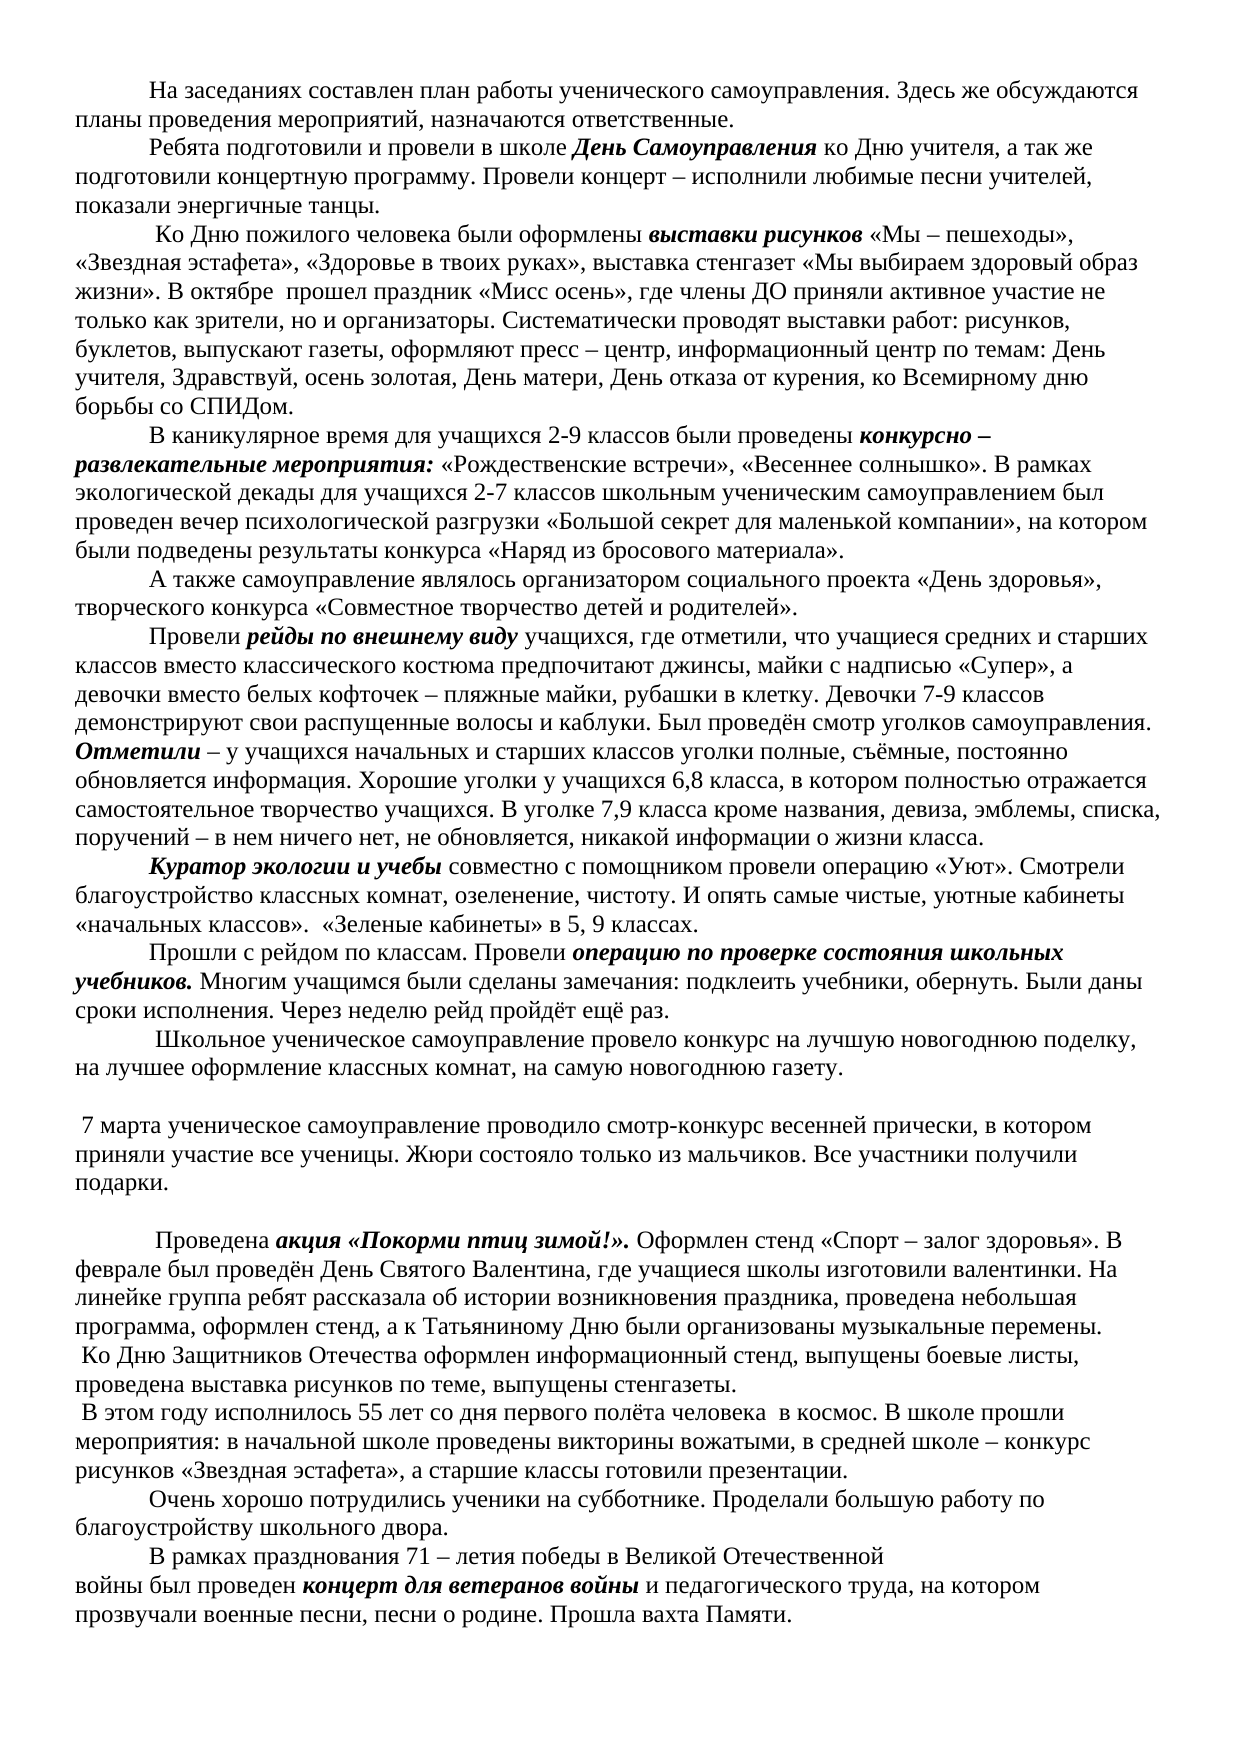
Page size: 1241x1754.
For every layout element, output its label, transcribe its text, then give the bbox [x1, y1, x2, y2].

text Проведена акция «Покорми птиц зимой!». Оформлен стенд «Спорт – залог здоровья». В феврале был проведён День Святого Валентина, где учащиеся школы изготовили валентинки. На линейке группа ребят рассказала об истории возникновения праздника, проведена небольшая программа, оформлен стенд, а к Татьяниному Дню были организованы музыкальные перемены. [75, 1225, 1165, 1340]
text В рамках празднования 71 – летия победы в Великой Отечественной [75, 1541, 1165, 1570]
text Ко Дню пожилого человека были оформлены выставки рисунков «Мы – пешеходы», «Звездная эстафета», «Здоровье в твоих руках», выставка стенгазет «Мы выбираем здоровый образ жизни». В октябре прошел праздник «Мисс осень», где члены ДО приняли активное участие не только как зрители, но и организаторы. Систематически проводят выставки работ: рисунков, буклетов, выпускают газеты, оформляют пресс – центр, информационный центр по темам: День учителя, Здравствуй, осень золотая, День матери, День отказа от курения, ко Всемирному дню борьбы со СПИДом. [75, 219, 1165, 420]
text А также самоуправление являлось организатором социального проекта «День здоровья», творческого конкурса «Совместное творчество детей и родителей». [75, 564, 1165, 621]
text Очень хорошо потрудились ученики на субботнике. Проделали большую работу по благоустройству школьного двора. [75, 1484, 1165, 1541]
text Школьное ученическое самоуправление провело конкурс на лучшую новогоднюю поделку, на лучшее оформление классных комнат, на самую новогоднюю газету. [75, 1024, 1165, 1081]
text Прошли с рейдом по классам. Провели операцию по проверке состояния школьных учебников. Многим учащимся были сделаны замечания: подклеить учебники, обернуть. Были даны сроки исполнения. Через неделю рейд пройдёт ещё раз. [75, 937, 1165, 1024]
text Провели рейды по внешнему виду учащихся, где отметили, что учащиеся средних и старших классов вместо классического костюма предпочитают джинсы, майки с надписью «Супер», а девочки вместо белых кофточек – пляжные майки, рубашки в клетку. Девочки 7-9 классов демонстрируют свои распущенные волосы и каблуки. Был проведён смотр уголков самоуправления. Отметили – у учащихся начальных и старших классов уголки полные, съёмные, постоянно обновляется информация. Хорошие уголки у учащихся 6,8 класса, в котором полностью отражается самостоятельное творчество учащихся. В уголке 7,9 класса кроме названия, девиза, эмблемы, списка, поручений – в нем ничего нет, не обновляется, никакой информации о жизни класса. [75, 621, 1165, 851]
text 7 марта ученическое самоуправление проводило смотр-конкурс весенней прически, в котором приняли участие все ученицы. Жюри состояло только из мальчиков. Все участники получили подарки. [75, 1110, 1165, 1196]
text На заседаниях составлен план работы ученического самоуправления. Здесь же обсуждаются планы проведения мероприятий, назначаются ответственные. [75, 75, 1165, 132]
text Ко Дню Защитников Отечества оформлен информационный стенд, выпущены боевые листы, проведена выставка рисунков по теме, выпущены стенгазеты. [75, 1340, 1165, 1397]
text В этом году исполнилось 55 лет со дня первого полёта человека в космос. В школе прошли мероприятия: в начальной школе проведены викторины вожатыми, в средней школе – конкурс рисунков «Звездная эстафета», а старшие классы готовили презентации. [75, 1397, 1165, 1484]
text войны был проведен концерт для ветеранов войны и педагогического труда, на котором прозвучали военные песни, песни о родине. Прошла вахта Памяти. [75, 1570, 1165, 1627]
text Ребята подготовили и провели в школе День Самоуправления ко Дню учителя, а так же подготовили концертную программу. Провели концерт – исполнили любимые песни учителей, показали энергичные танцы. [75, 132, 1165, 219]
text В каникулярное время для учащихся 2-9 классов были проведены конкурсно – развлекательные мероприятия: «Рождественские встречи», «Весеннее солнышко». В рамках экологической декады для учащихся 2-7 классов школьным ученическим самоуправлением был проведен вечер психологической разгрузки «Большой секрет для маленькой компании», на котором были подведены результаты конкурса «Наряд из бросового материала». [75, 420, 1165, 564]
text Куратор экологии и учебы совместно с помощником провели операцию «Уют». Смотрели благоустройство классных комнат, озеленение, чистоту. И опять самые чистые, уютные кабинеты «начальных классов». «Зеленые кабинеты» в 5, 9 классах. [75, 851, 1165, 937]
